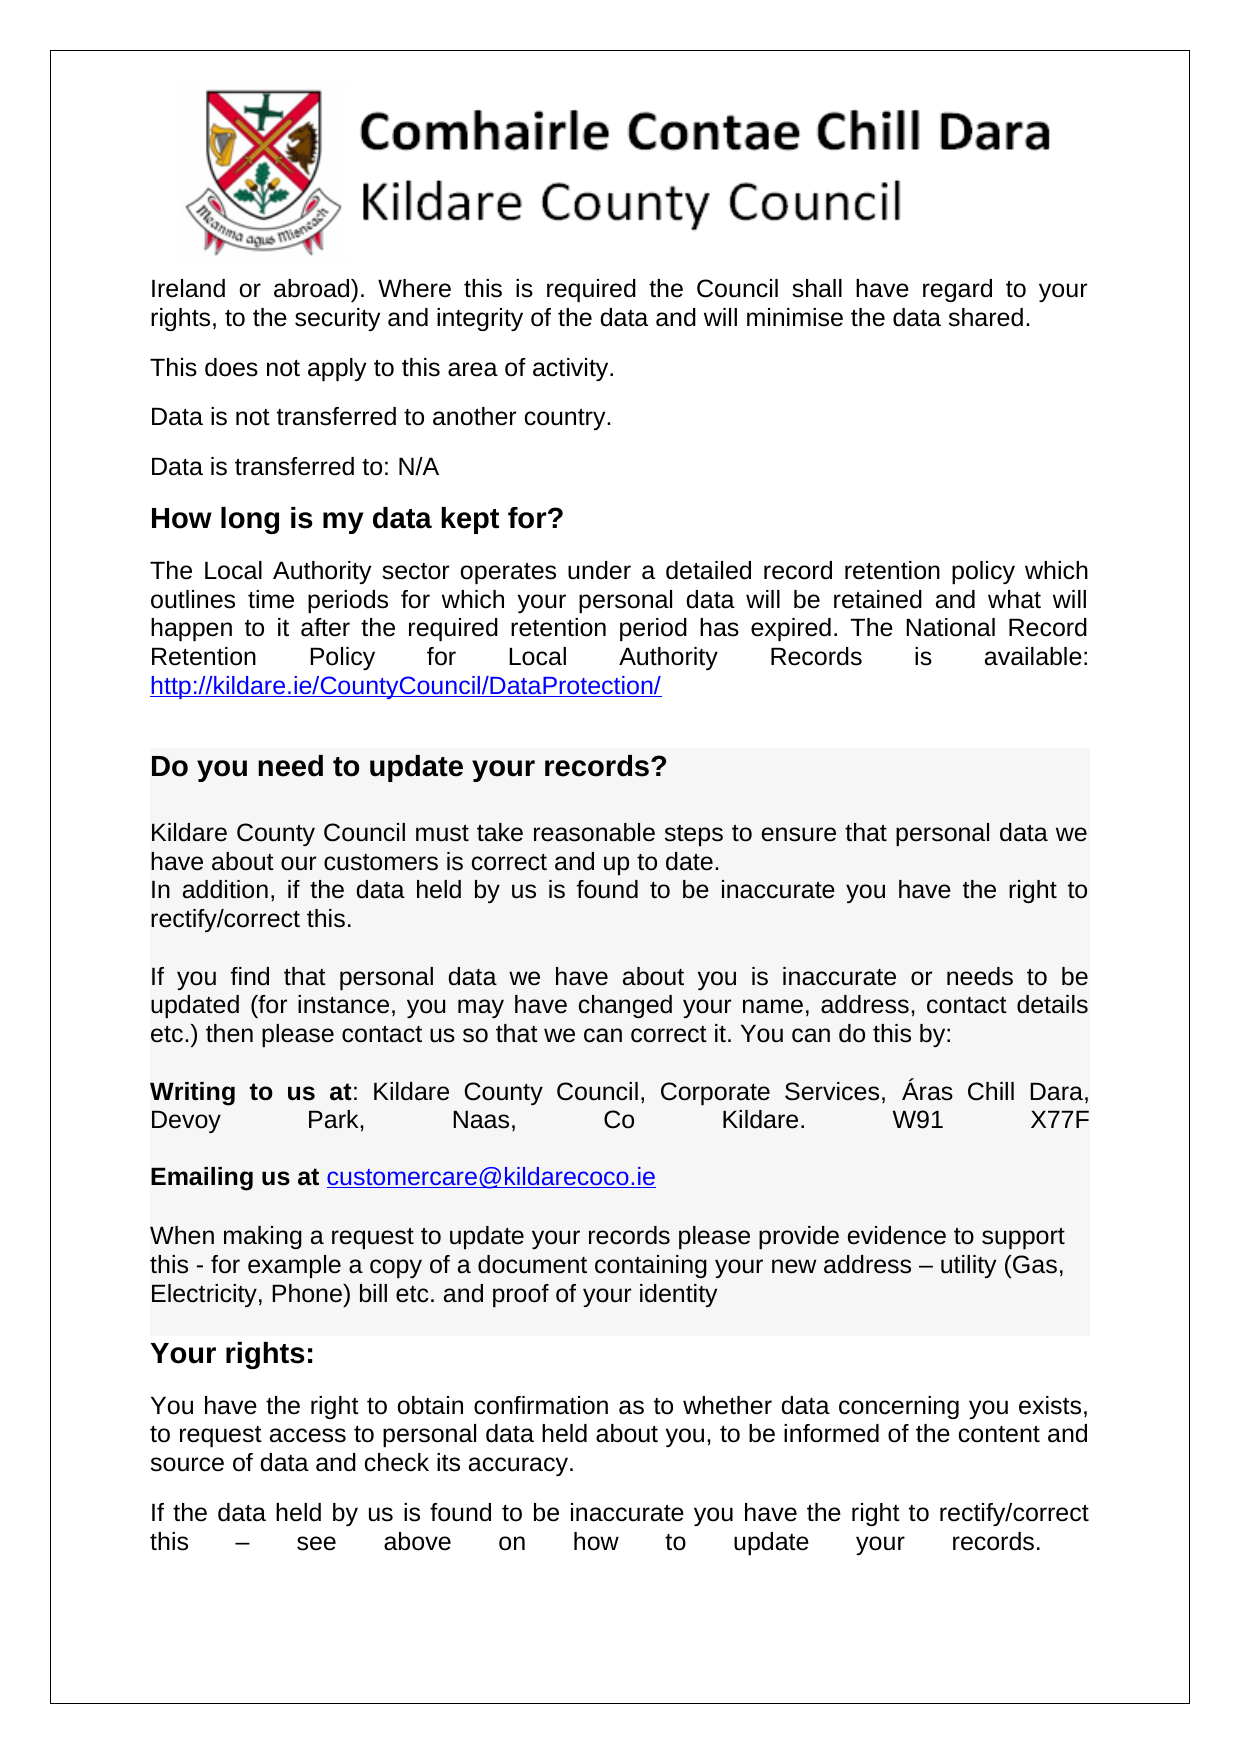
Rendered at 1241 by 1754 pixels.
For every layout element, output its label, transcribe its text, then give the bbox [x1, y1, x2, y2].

text Your rights: [150, 1336, 1090, 1370]
picture [173, 73, 1067, 275]
text You have the right to obtain confirmation as to whether data concerning you exists, to request access to personal data held about you, to be informed of the content and source of data and check its accuracy. [150, 1391, 1090, 1477]
text This does not apply to this area of activity. [150, 353, 1090, 382]
text Data is transferred to: N/A [150, 452, 1090, 481]
text In addition, if the data held by us is found to be inaccurate you have the right to rectify/correct this. [150, 875, 1090, 933]
text If you find that personal data we have about you is inaccurate or needs to be updated (for instance, you may have changed your name, address, contact details etc.) then please contact us so that we can correct it. You can do this by: [150, 933, 1090, 1048]
text Do you need to update your records? [150, 748, 1090, 782]
text How long is my data kept for? [150, 502, 1090, 535]
text Kildare County Council must take reasonable steps to ensure that personal data we have about our customers is correct and up to date. [150, 818, 1090, 875]
text Emailing us at customercare@kildarecoco.ie When making a request to update your records please provide evidence to support this - for example a copy of a document containing your new address – utility (Gas, Electricity, Phone) bill etc. and proof of your identity [150, 1162, 1090, 1307]
text Writing to us at: Kildare County Council, Corporate Services, Áras Chill Dara, Devoy Park, Naas, Co Kildare. W91 X77F [150, 1048, 1090, 1162]
text The Local Authority sector operates under a detailed record retention policy which outlines time periods for which your personal data will be retained and what will happen to it after the required retention period has expired. The National Record Retention Policy for Local Authority Records is available: http://kildare.ie/CountyCouncil/DataProtection/ [150, 556, 1090, 728]
text Data is not transferred to another country. [150, 402, 1090, 431]
